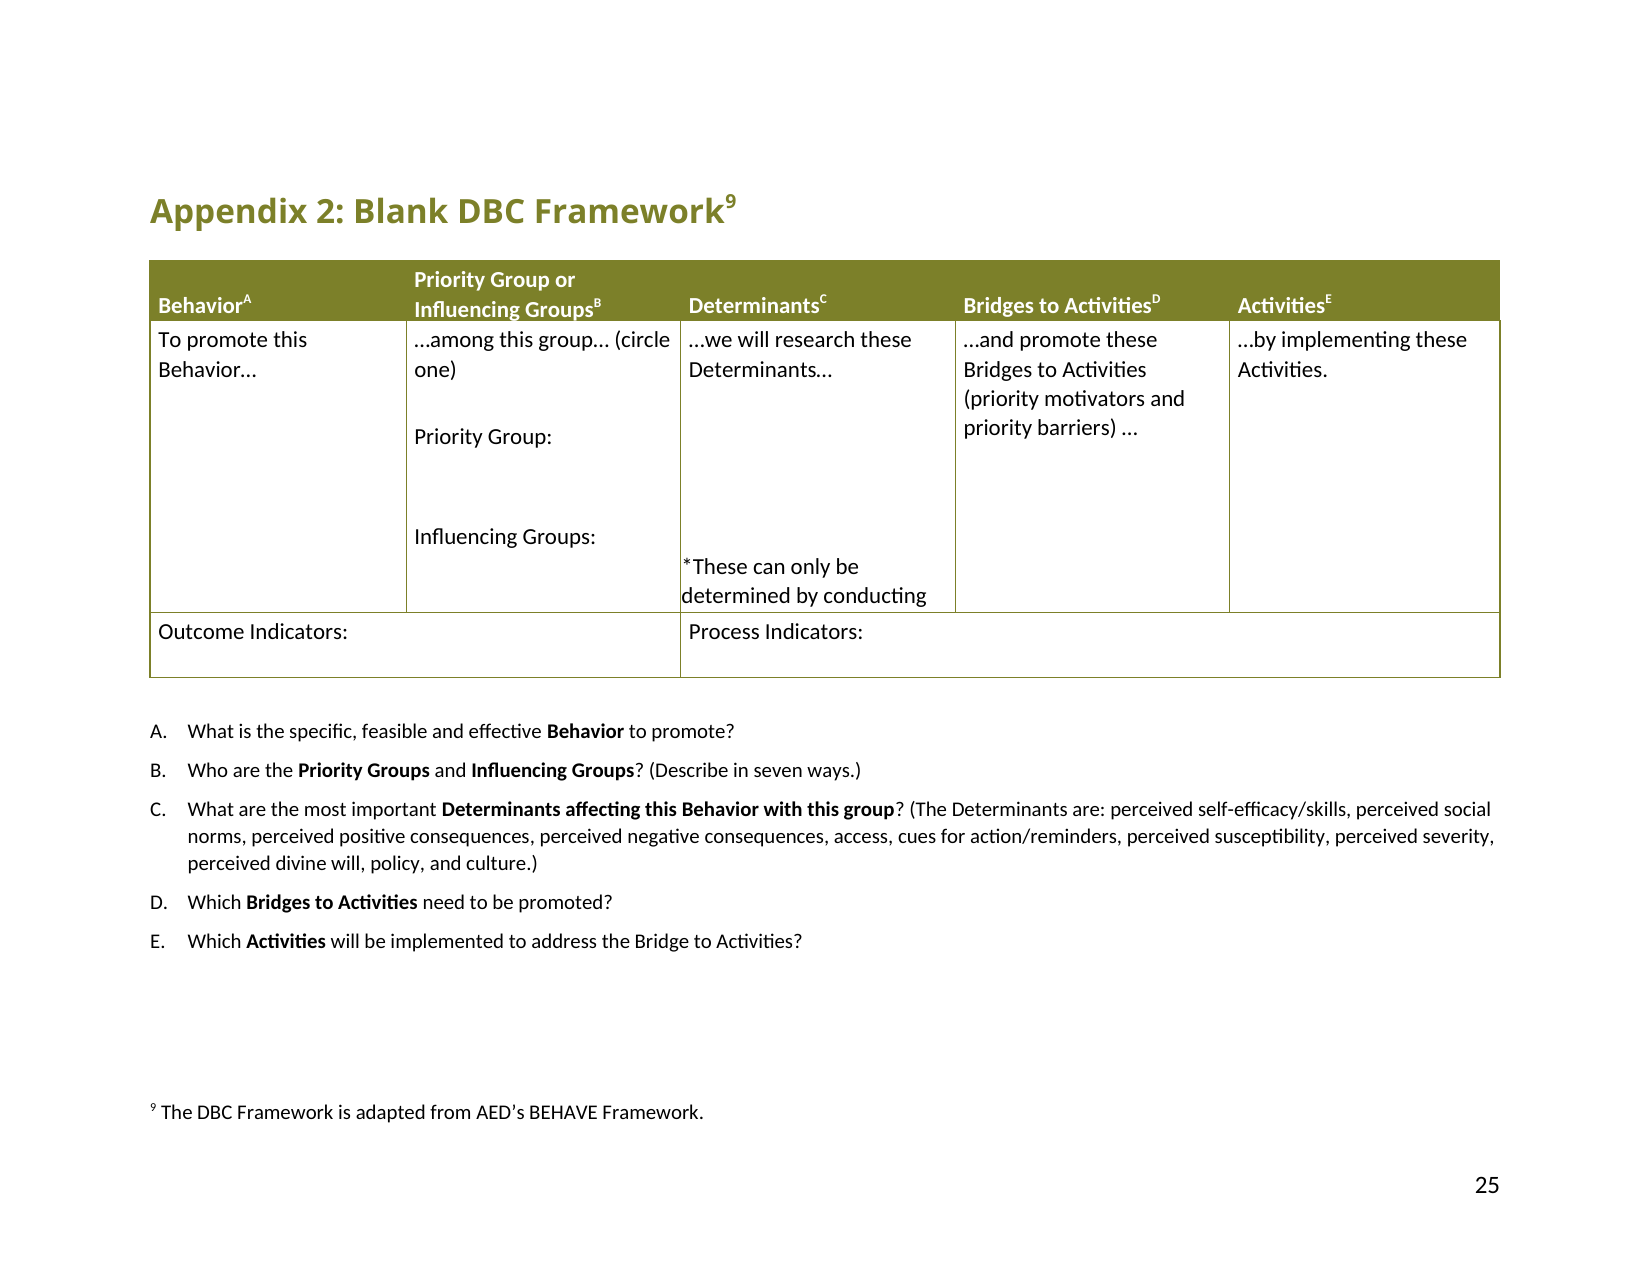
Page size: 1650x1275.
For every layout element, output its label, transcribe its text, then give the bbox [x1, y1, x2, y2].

table_header BehaviorA [151, 261, 406, 320]
text D. Which Bridges to Activities need to be promoted? [150, 889, 1500, 914]
table_cell …among this group… (circle one) Priority Group: Influencing Groups: [407, 321, 680, 612]
text C. What are the most important Determinants affecting this Behavior with this group? (The Determinants are: perceived self-efficacy/skills, perceived social norms, perceived positive consequences, perceived negative consequences, access, cues for action/reminders, perceived susceptibility, perceived severity, perceived divine will, policy, and culture.) [150, 796, 1500, 875]
text A. What is the specific, feasible and effective Behavior to promote? [150, 718, 1500, 743]
table_cell …by implementing these Activities. [1230, 321, 1499, 612]
table_header ActivitiesE [1230, 260, 1500, 320]
table_cell …and promote these Bridges to Activities (priority motivators and priority barriers) … [956, 321, 1229, 612]
table_cell To promote this Behavior… [151, 321, 406, 612]
text B. Who are the Priority Groups and Influencing Groups? (Describe in seven ways.) [150, 757, 1500, 783]
subtitle Appendix 2: Blank DBC Framework [150, 187, 1500, 233]
table_cell …we will research these Determinants… *These can only be determined by conducting Barrier Analysis. [681, 321, 955, 612]
text E. Which Activities will be implemented to address the Bridge to Activities? [150, 928, 1500, 953]
table_cell Process Indicators: [681, 613, 1499, 677]
table_header Priority Group or Influencing GroupsB [407, 261, 680, 320]
table_cell Outcome Indicators: [151, 613, 680, 677]
table_header Bridges to ActivitiesD [956, 261, 1229, 320]
table_header DeterminantsC [681, 261, 955, 320]
